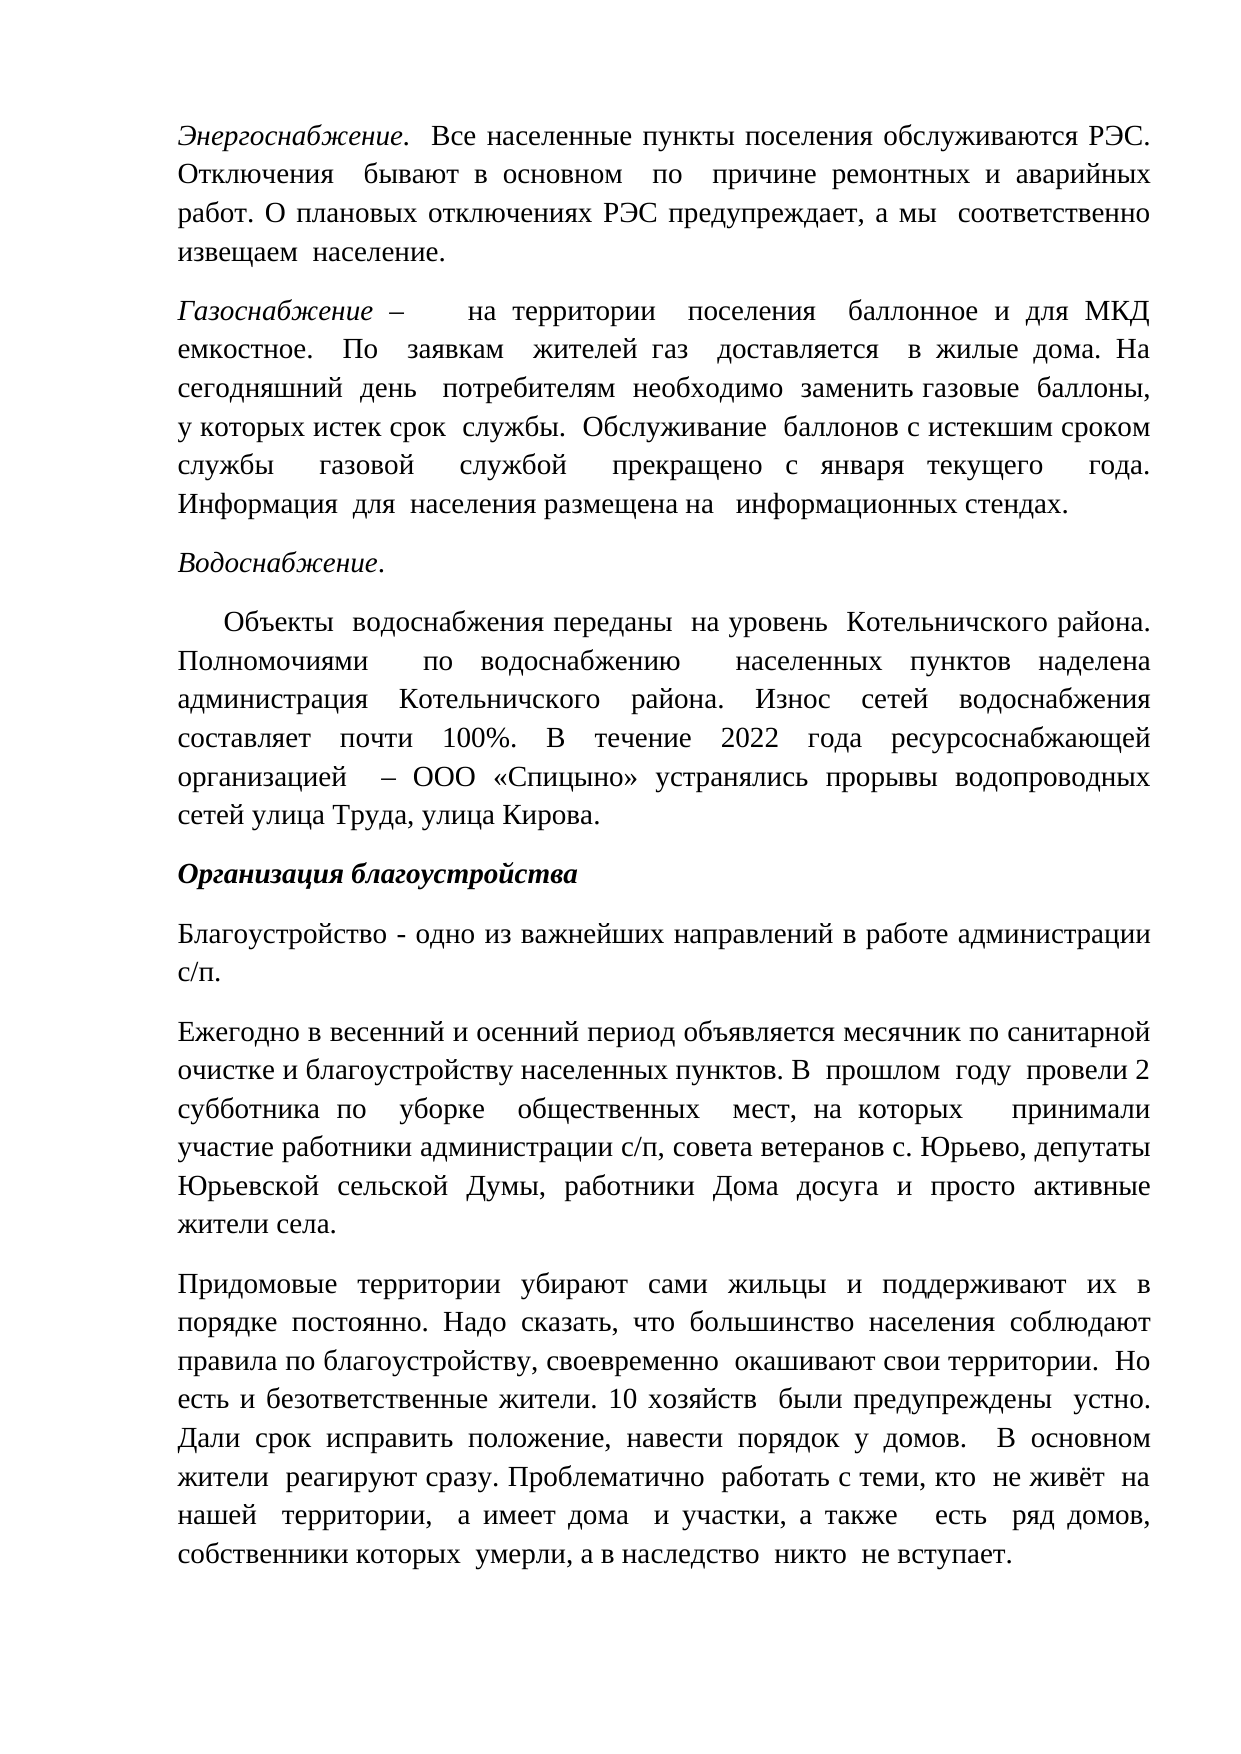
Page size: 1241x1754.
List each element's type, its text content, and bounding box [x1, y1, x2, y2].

text Газоснабжение – на территории поселения баллонное и для МКД емкостное. По заявкам жителей газ доставляется в жилые дома. На сегодняшний день потребителям необходимо заменить газовые баллоны, у которых истек срок службы. Обслуживание баллонов с истекшим сроком службы газовой службой прекращено с января текущего года. Информация для населения размещена на информационных стендах. [177, 293, 1152, 519]
text Организация благоустройства [177, 857, 1152, 890]
text Энергоснабжение. Все населенные пункты поселения обслуживаются РЭС. Отключения бывают в основном по причине ремонтных и аварийных работ. О плановых отключениях РЭС предупреждает, а мы соответственно извещаем население. [177, 118, 1152, 267]
text Водоснабжение. [177, 545, 1152, 579]
text Ежегодно в весенний и осенний период объявляется месячник по санитарной очистке и благоустройству населенных пунктов. В прошлом году провели 2 субботника по уборке общественных мест, на которых принимали участие работники администрации с/п, совета ветеранов с. Юрьево, депутаты Юрьевской сельской Думы, работники Дома досуга и просто активные жители села. [177, 1014, 1152, 1240]
text Объекты водоснабжения переданы на уровень Котельничского района. Полномочиями по водоснабжению населенных пунктов наделена администрация Котельничского района. Износ сетей водоснабжения составляет почти 100%. В течение 2022 года ресурсоснабжающей организацией – ООО «Спицыно» устранялись прорывы водопроводных сетей улица Труда, улица Кирова. [177, 604, 1152, 831]
text Придомовые территории убирают сами жильцы и поддерживают их в порядке постоянно. Надо сказать, что большинство населения соблюдают правила по благоустройству, своевременно окашивают свои территории. Но есть и безответственные жители. 10 хозяйств были предупреждены устно. Дали срок исправить положение, навести порядок у домов. В основном жители реагируют сразу. Проблематично работать с теми, кто не живёт на нашей территории, а имеет дома и участки, а также есть ряд домов, собственники которых умерли, а в наследство никто не вступает. [177, 1266, 1152, 1569]
text Благоустройство - одно из важнейших направлений в работе администрации с/п. [177, 916, 1152, 988]
